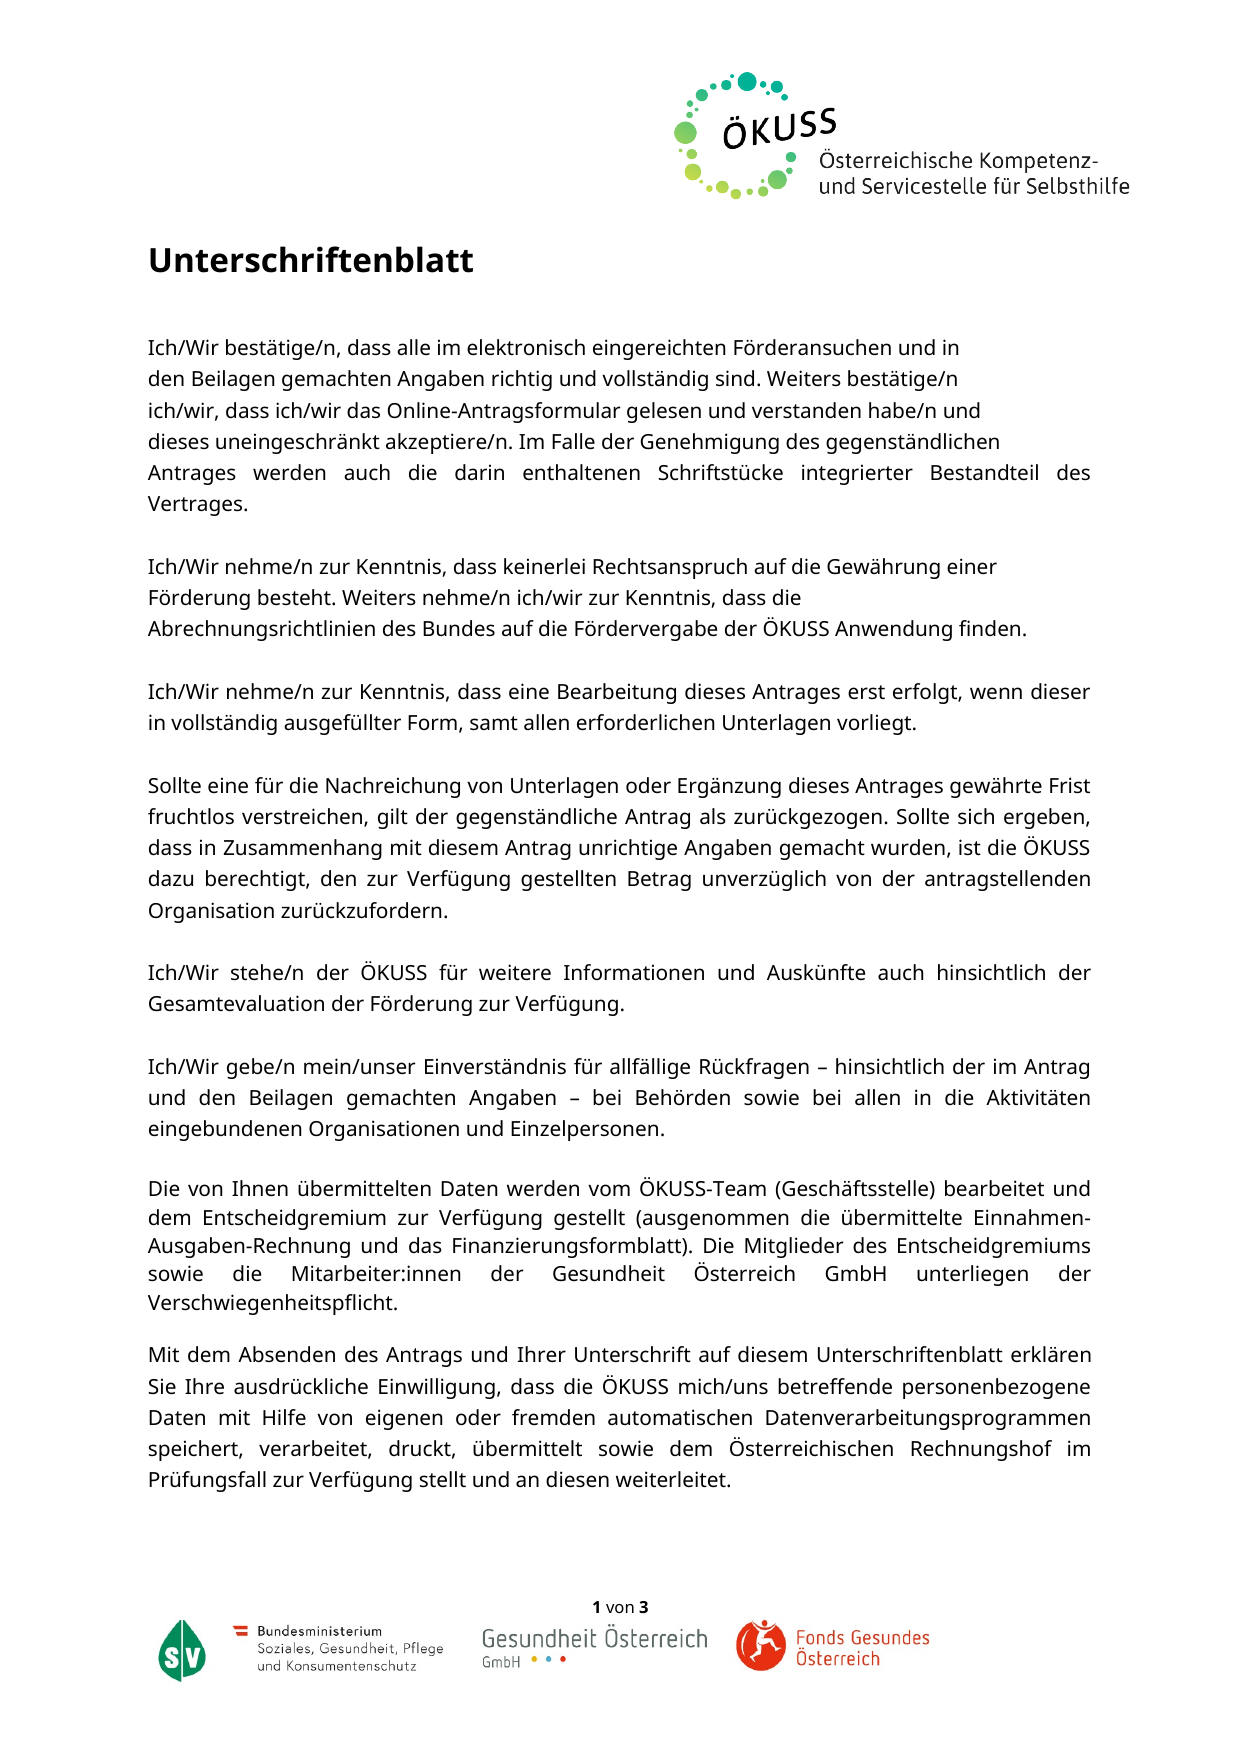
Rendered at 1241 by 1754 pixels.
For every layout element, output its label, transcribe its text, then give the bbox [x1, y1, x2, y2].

text Ich/Wir nehme/n zur Kenntnis, dass keinerlei Rechtsanspruch auf die Gewährung einer [148, 552, 1092, 581]
text Ich/Wir stehe/n der ÖKUSS für weitere Informationen und Auskünfte auch hinsichtlich der Gesamtevaluation der Förderung zur Verfügung. [148, 958, 1092, 1018]
text Antrages werden auch die darin enthaltenen Schriftstücke integrierter Bestandteil des Vertrages. [148, 458, 1092, 518]
text Ich/Wir nehme/n zur Kenntnis, dass eine Bearbeitung dieses Antrages erst erfolgt, wenn dieser in vollständig ausgefüllter Form, samt allen erforderlichen Unterlagen vorliegt. [148, 677, 1092, 737]
text Sollte eine für die Nachreichung von Unterlagen oder Ergänzung dieses Antrages gewährte Frist fruchtlos verstreichen, gilt der gegenständliche Antrag als zurückgezogen. Sollte sich ergeben, dass in Zusammenhang mit diesem Antrag unrichtige Angaben gemacht wurden, ist die ÖKUSS dazu berechtigt, den zur Verfügung gestellten Betrag unverzüglich von der antragstellenden Organisation zurückzufordern. [148, 771, 1092, 924]
text Ich/Wir gebe/n mein/unser Einverständnis für allfällige Rückfragen – hinsichtlich der im Antrag und den Beilagen gemachten Angaben – bei Behörden sowie bei allen in die Aktivitäten eingebundenen Organisationen und Einzelpersonen. [148, 1052, 1092, 1143]
text Unterschriftenblatt [148, 237, 1092, 282]
picture [649, 46, 1156, 224]
text Mit dem Absenden des Antrags und Ihrer Unterschrift auf diesem Unterschriftenblatt erklären Sie Ihre ausdrückliche Einwilligung, dass die ÖKUSS mich/uns betreffende personenbezogene Daten mit Hilfe von eigenen oder fremden automatischen Datenverarbeitungsprogrammen speichert, verarbeitet, druckt, übermittelt sowie dem Österreichischen Rechnungshof im Prüfungsfall zur Verfügung stellt und an diesen weiterleitet. [148, 1341, 1092, 1494]
text Ich/Wir bestätige/n, dass alle im elektronisch eingereichten Förderansuchen und in [148, 333, 1092, 362]
text Abrechnungsrichtlinien des Bundes auf die Fördervergabe der ÖKUSS Anwendung finden. [148, 614, 1092, 643]
text Förderung besteht. Weiters nehme/n ich/wir zur Kenntnis, dass die [148, 583, 1092, 612]
text ich/wir, dass ich/wir das Online-Antragsformular gelesen und verstanden habe/n und [148, 396, 1092, 424]
text dieses uneingeschränkt akzeptiere/n. Im Falle der Genehmigung des gegenständlichen [148, 427, 1092, 456]
text Die von Ihnen übermittelten Daten werden vom ÖKUSS-Team (Geschäftsstelle) bearbeitet und dem Entscheidgremium zur Verfügung gestellt (ausgenommen die übermittelte Einnahmen-Ausgaben-Rechnung und das Finanzierungsformblatt). Die Mitglieder des Entscheidgremiums sowie die Mitarbeiter:innen der Gesundheit Österreich GmbH unterliegen der Verschwiegenheitspflicht. [148, 1174, 1092, 1316]
picture [147, 1615, 945, 1687]
text den Beilagen gemachten Angaben richtig und vollständig sind. Weiters bestätige/n [148, 364, 1092, 393]
